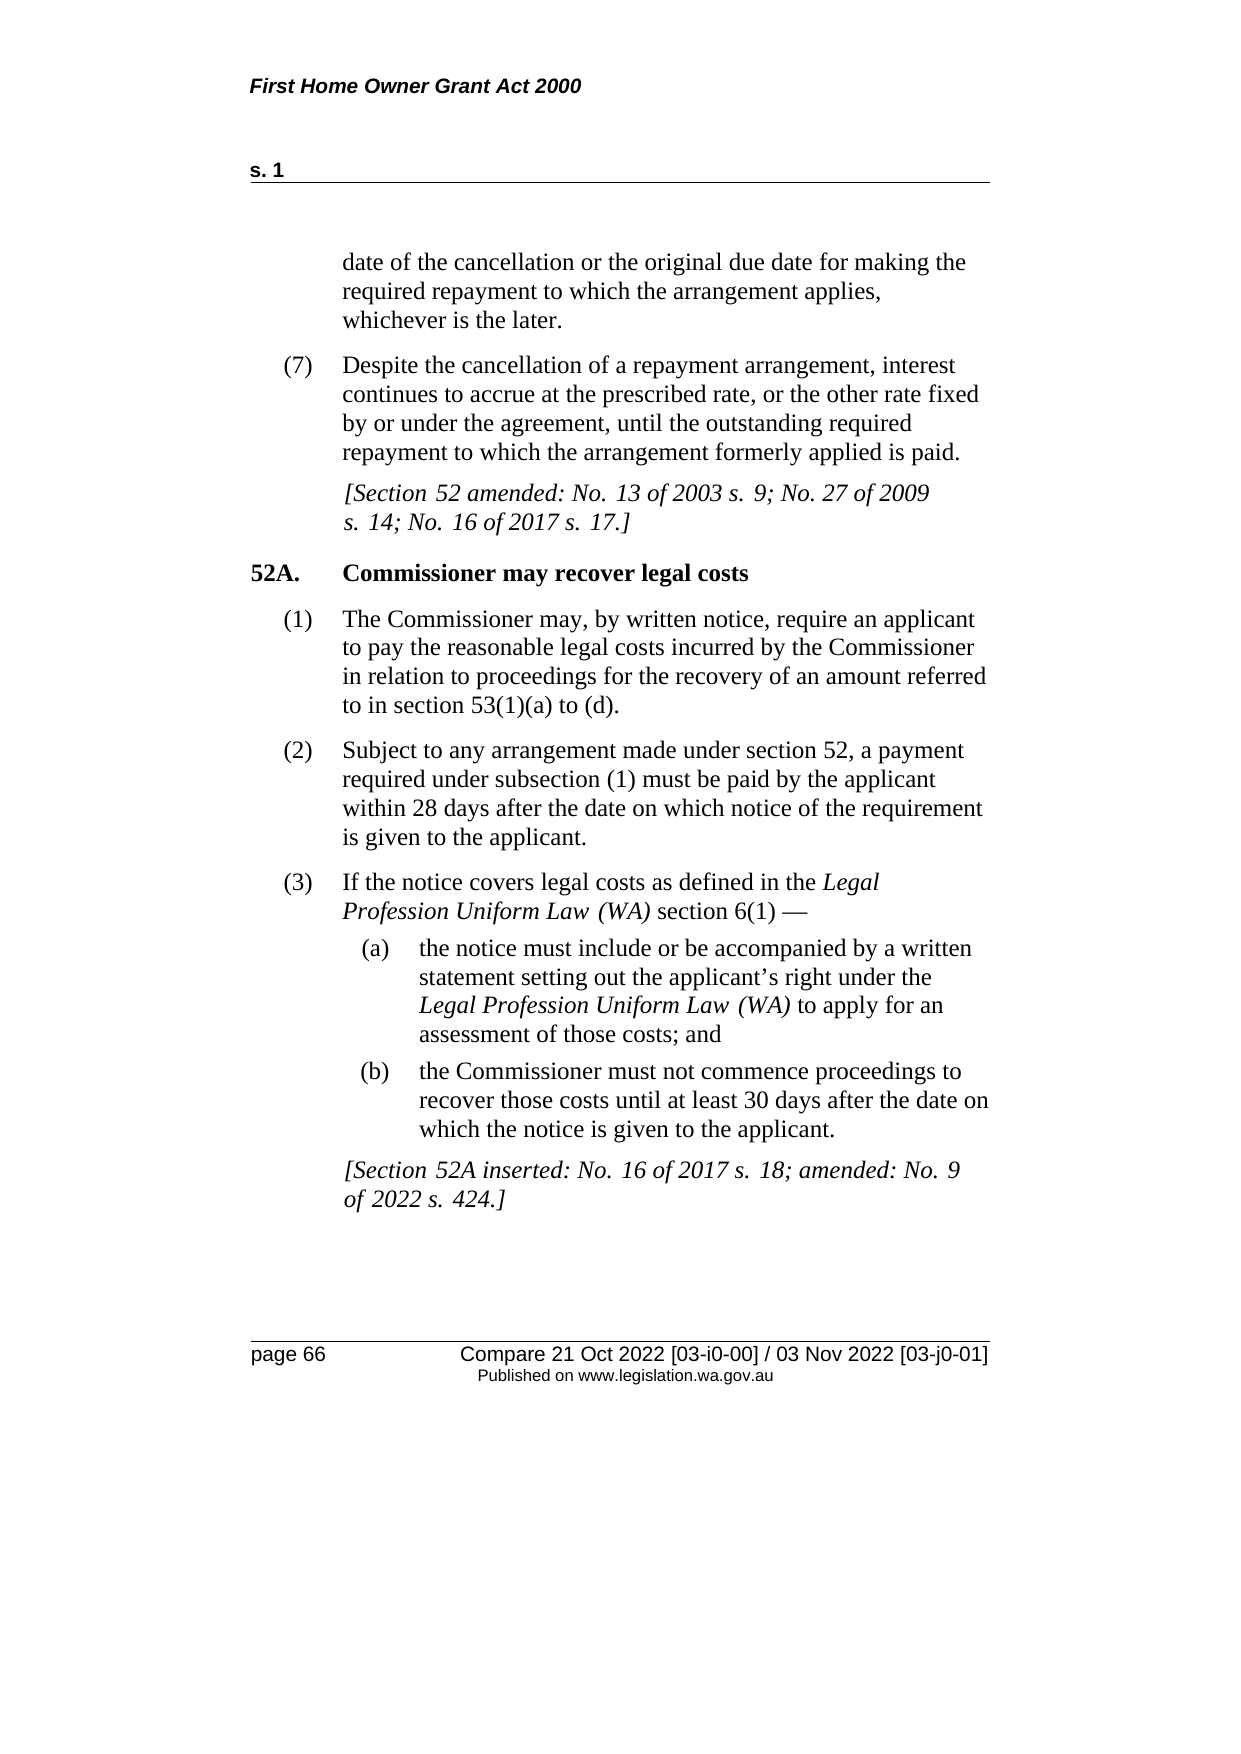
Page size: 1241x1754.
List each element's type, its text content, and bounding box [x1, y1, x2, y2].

text [Section 52 amended: No. 13 of 2003 s. 9; No. 27 of 2009 s. 14; No. 16 of 2017 s. 17.] [251, 478, 990, 535]
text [251, 247, 990, 334]
text (2) Subject to any arrangement made under section 52, a payment required under subsection (1) must be paid by the applicant within 28 days after the date on which notice of the requirement is given to the applicant. [251, 735, 990, 850]
text (b) the Commissioner must not commence proceedings to recover those costs until at least 30 days after the date on which the notice is given to the applicant. [251, 1056, 990, 1142]
subtitle 52A. Commissioner may recover legal costs [251, 558, 990, 587]
text [Section 52A inserted: No. 16 of 2017 s. 18; amended: No. 9 of 2022 s. 424.] [251, 1155, 990, 1212]
text (a) the notice must include or be accompanied by a written statement setting out the applicant’s right under the Legal Profession Uniform Law (WA) to apply for an assessment of those costs; and [251, 933, 990, 1048]
text (3) If the notice covers legal costs as defined in the Legal Profession Uniform Law (WA) section 6(1) — [251, 867, 990, 924]
text (7) Despite the cancellation of a repayment arrangement, interest continues to accrue at the prescribed rate, or the other rate fixed by or under the agreement, until the outstanding required repayment to which the arrangement formerly applied is paid. [251, 350, 990, 465]
text (1) The Commissioner may, by written notice, require an applicant to pay the reasonable legal costs incurred by the Commissioner in relation to proceedings for the recovery of an amount referred to in section 53(1)(a) to (d). [251, 604, 990, 719]
